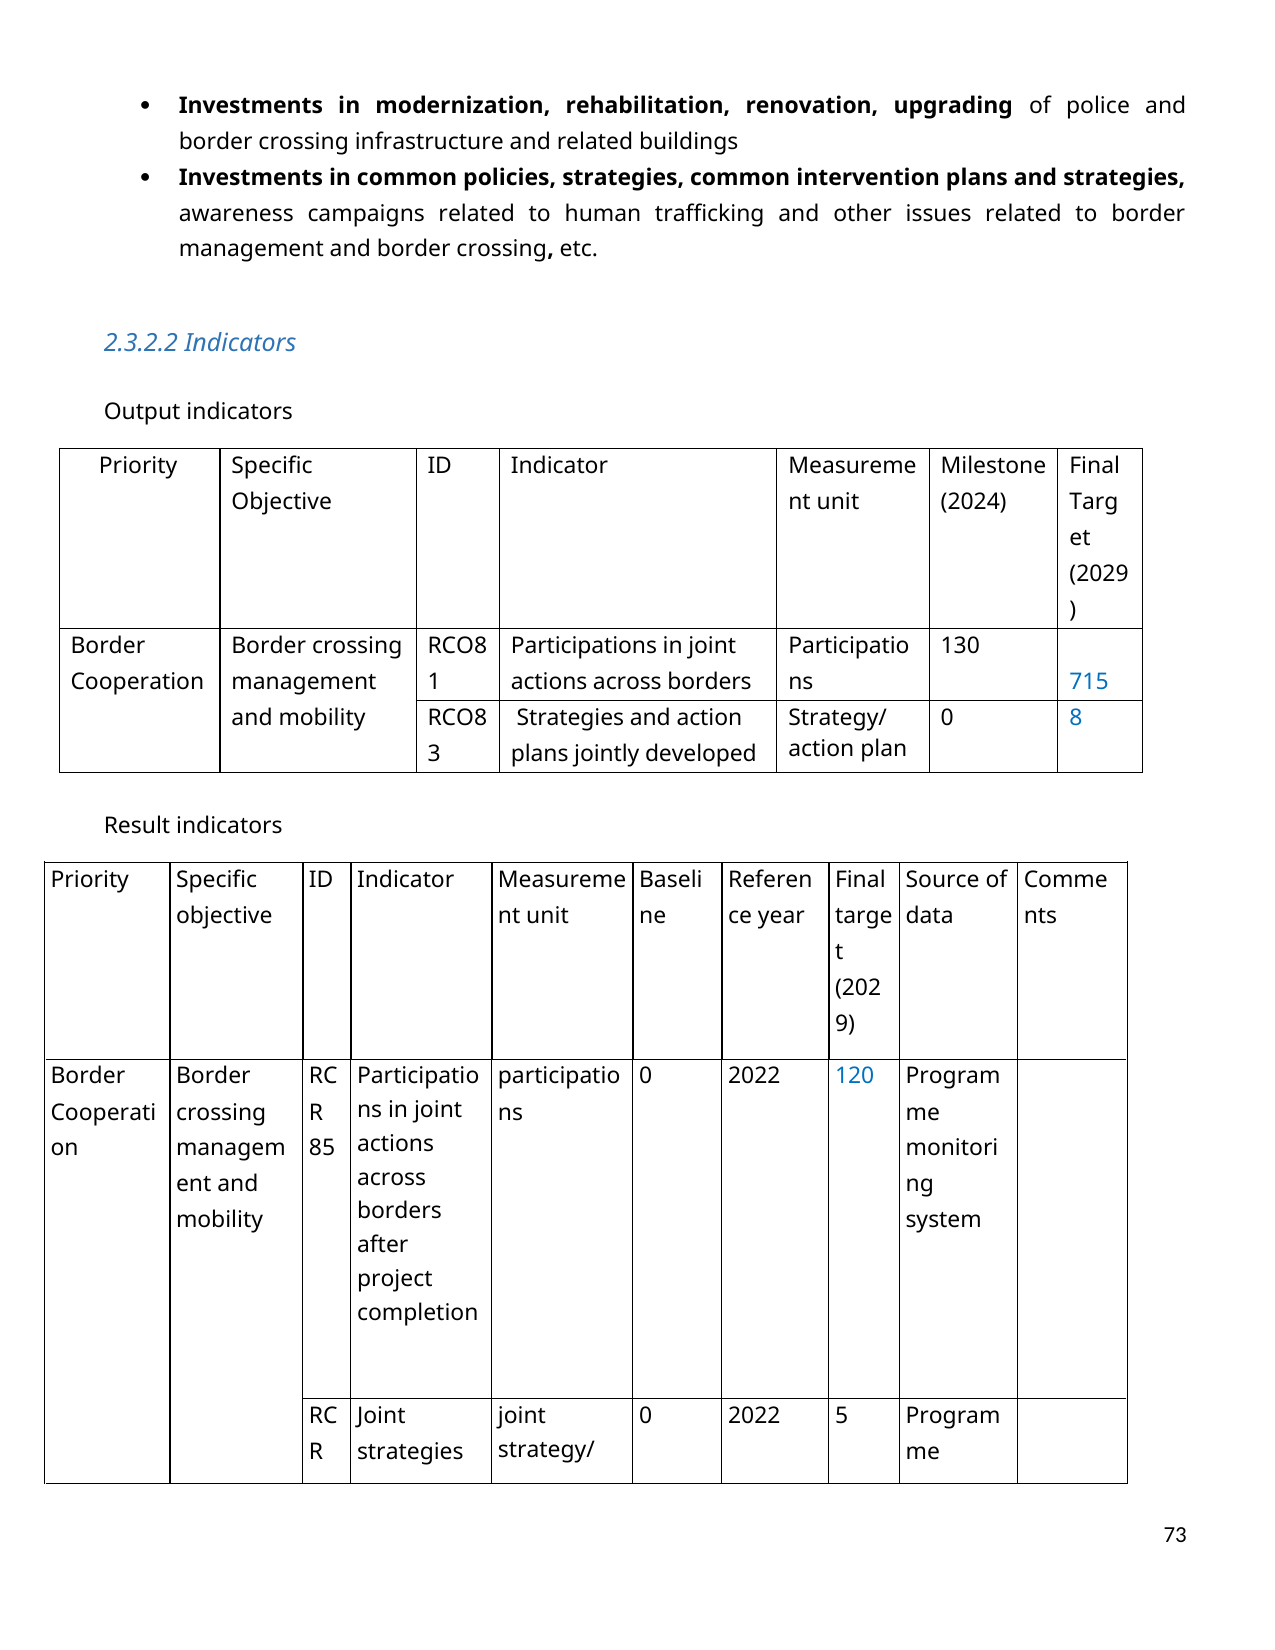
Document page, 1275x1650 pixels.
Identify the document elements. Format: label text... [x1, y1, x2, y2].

table_cell participations [492, 1060, 632, 1398]
table_cell 8 [1058, 701, 1142, 772]
table_header ID [417, 449, 499, 628]
table_header Indicator [500, 449, 776, 628]
text Output indicators [103, 395, 1186, 426]
table_header Milestone (2024) [930, 449, 1057, 628]
list Investments in modernization, rehabilitation, renovation, upgrading of police and border crossing infrastructure and related buildings [141, 89, 1186, 156]
table_cell Participations [777, 629, 929, 700]
table_cell 130 [930, 629, 1057, 700]
table_cell RCO83 [417, 701, 499, 772]
table_header Final Target (2029) [1058, 449, 1142, 628]
table_cell 715 [1058, 629, 1142, 700]
list Investments in common policies, strategies, common intervention plans and strategies, awareness campaigns related to human trafficking and other issues related to border management and border crossing, etc. [141, 161, 1186, 264]
table_header Measurement unit [777, 449, 929, 628]
table_cell RCR 79 [303, 1399, 350, 1483]
subtitle 2.3.2.2 Indicators [103, 325, 1186, 359]
table_header ID [304, 863, 350, 1058]
text Result indicators [103, 809, 1186, 840]
table_cell Border crossing management and mobility [221, 629, 416, 772]
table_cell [900, 1399, 1017, 1483]
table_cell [351, 1399, 491, 1483]
table_cell Strategy/ action plan [777, 701, 929, 772]
table_cell 5 [829, 1399, 899, 1483]
table_cell 120 [829, 1060, 899, 1398]
table_cell 0 [633, 1399, 721, 1483]
table_cell Participations in joint actions across borders after project completion [351, 1060, 491, 1398]
table_header Baseline [634, 863, 721, 1058]
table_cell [492, 1399, 632, 1483]
table_cell [1018, 1059, 1127, 1398]
table_header Specific Objective [221, 449, 416, 628]
table_header Specific objective [171, 863, 302, 1058]
table_header Measurement unit [493, 863, 632, 1058]
table_header Priority [60, 449, 219, 628]
table_cell 2022 [722, 1060, 828, 1398]
table_header Comments [1018, 863, 1127, 1058]
table_cell 2022 [722, 1399, 828, 1483]
table_cell RCO81 [417, 629, 499, 700]
table_cell 0 [633, 1060, 721, 1398]
table_header Reference year [723, 863, 828, 1058]
table_cell Border crossing management and mobility [171, 1060, 302, 1483]
table_header Final target (2029) [830, 863, 899, 1058]
table_cell Strategies and action plans jointly developed [500, 701, 776, 772]
table_cell Border Cooperation [60, 629, 219, 772]
table_cell 0 [930, 701, 1057, 772]
table_header Indicator [352, 863, 491, 1058]
table_cell Participations in joint actions across borders [500, 629, 776, 700]
table_header Source of data [900, 863, 1017, 1058]
table_cell RCR 85 [303, 1060, 350, 1398]
table_cell Programme monitoring system [900, 1060, 1017, 1398]
table_header Priority [45, 863, 169, 1058]
table_cell [1018, 1398, 1127, 1483]
table_cell Border Cooperation [45, 1060, 169, 1483]
